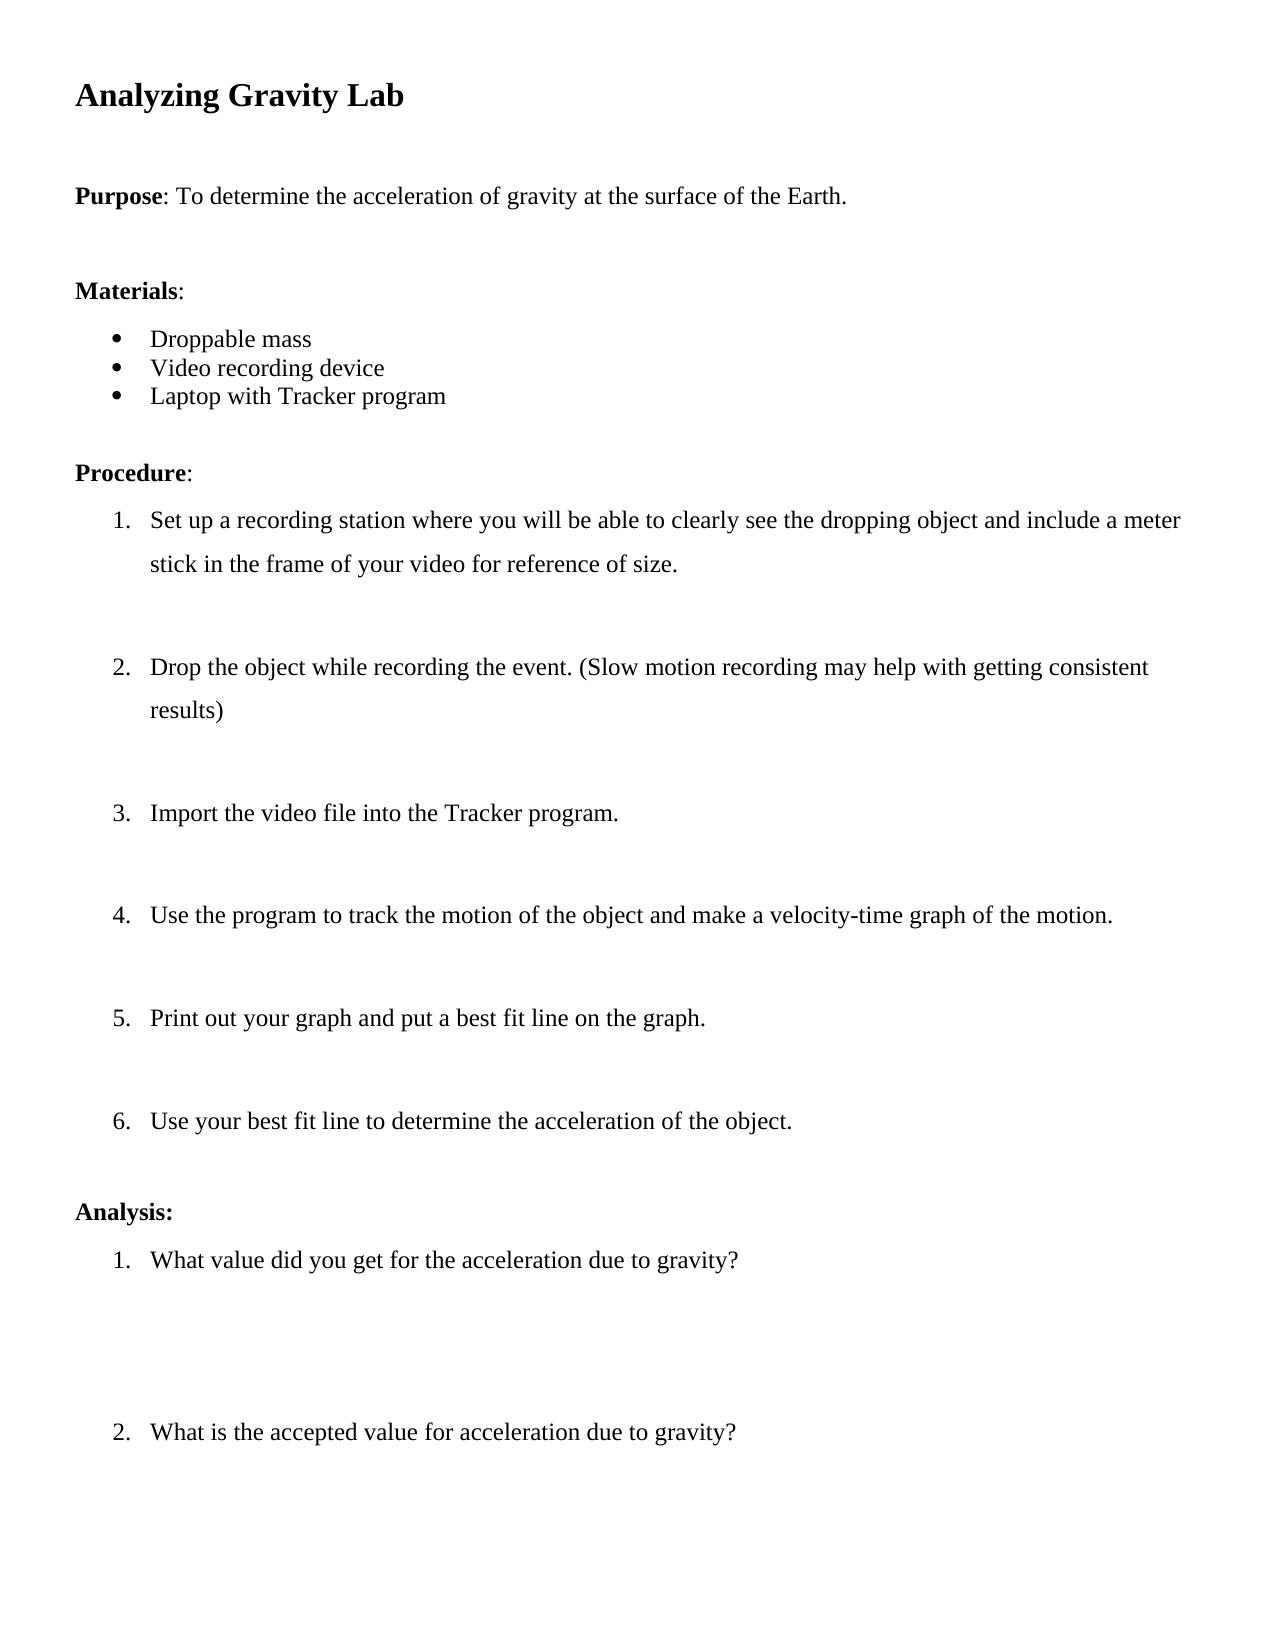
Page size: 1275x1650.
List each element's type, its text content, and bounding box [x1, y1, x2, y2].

text Analysis: [75, 1197, 1200, 1226]
list Video recording device [112, 353, 1200, 381]
text Purpose: To determine the acceleration of gravity at the surface of the Earth. [75, 181, 1200, 209]
list Use the program to track the motion of the object and make a velocity-time graph of the motion. [112, 901, 1200, 929]
text Procedure: [75, 458, 1200, 487]
list Import the video file into the Tracker program. [112, 798, 1200, 826]
list Use your best fit line to determine the acceleration of the object. [112, 1106, 1200, 1135]
list Droppable mass [112, 324, 1200, 353]
list Laptop with Tracker program [112, 381, 1200, 410]
list What value did you get for the acceleration due to gravity? [112, 1245, 1200, 1274]
list Drop the object while recording the event. (Slow motion recording may help with getting consistent results) [112, 652, 1200, 723]
text Analyzing Gravity Lab [75, 75, 1200, 113]
text Materials: [75, 276, 1200, 305]
list What is the accepted value for acceleration due to gravity? [112, 1417, 1200, 1446]
list Set up a recording station where you will be able to clearly see the dropping object and include a meter stick in the frame of your video for reference of size. [112, 506, 1200, 577]
list Print out your graph and put a best fit line on the graph. [112, 1003, 1200, 1032]
